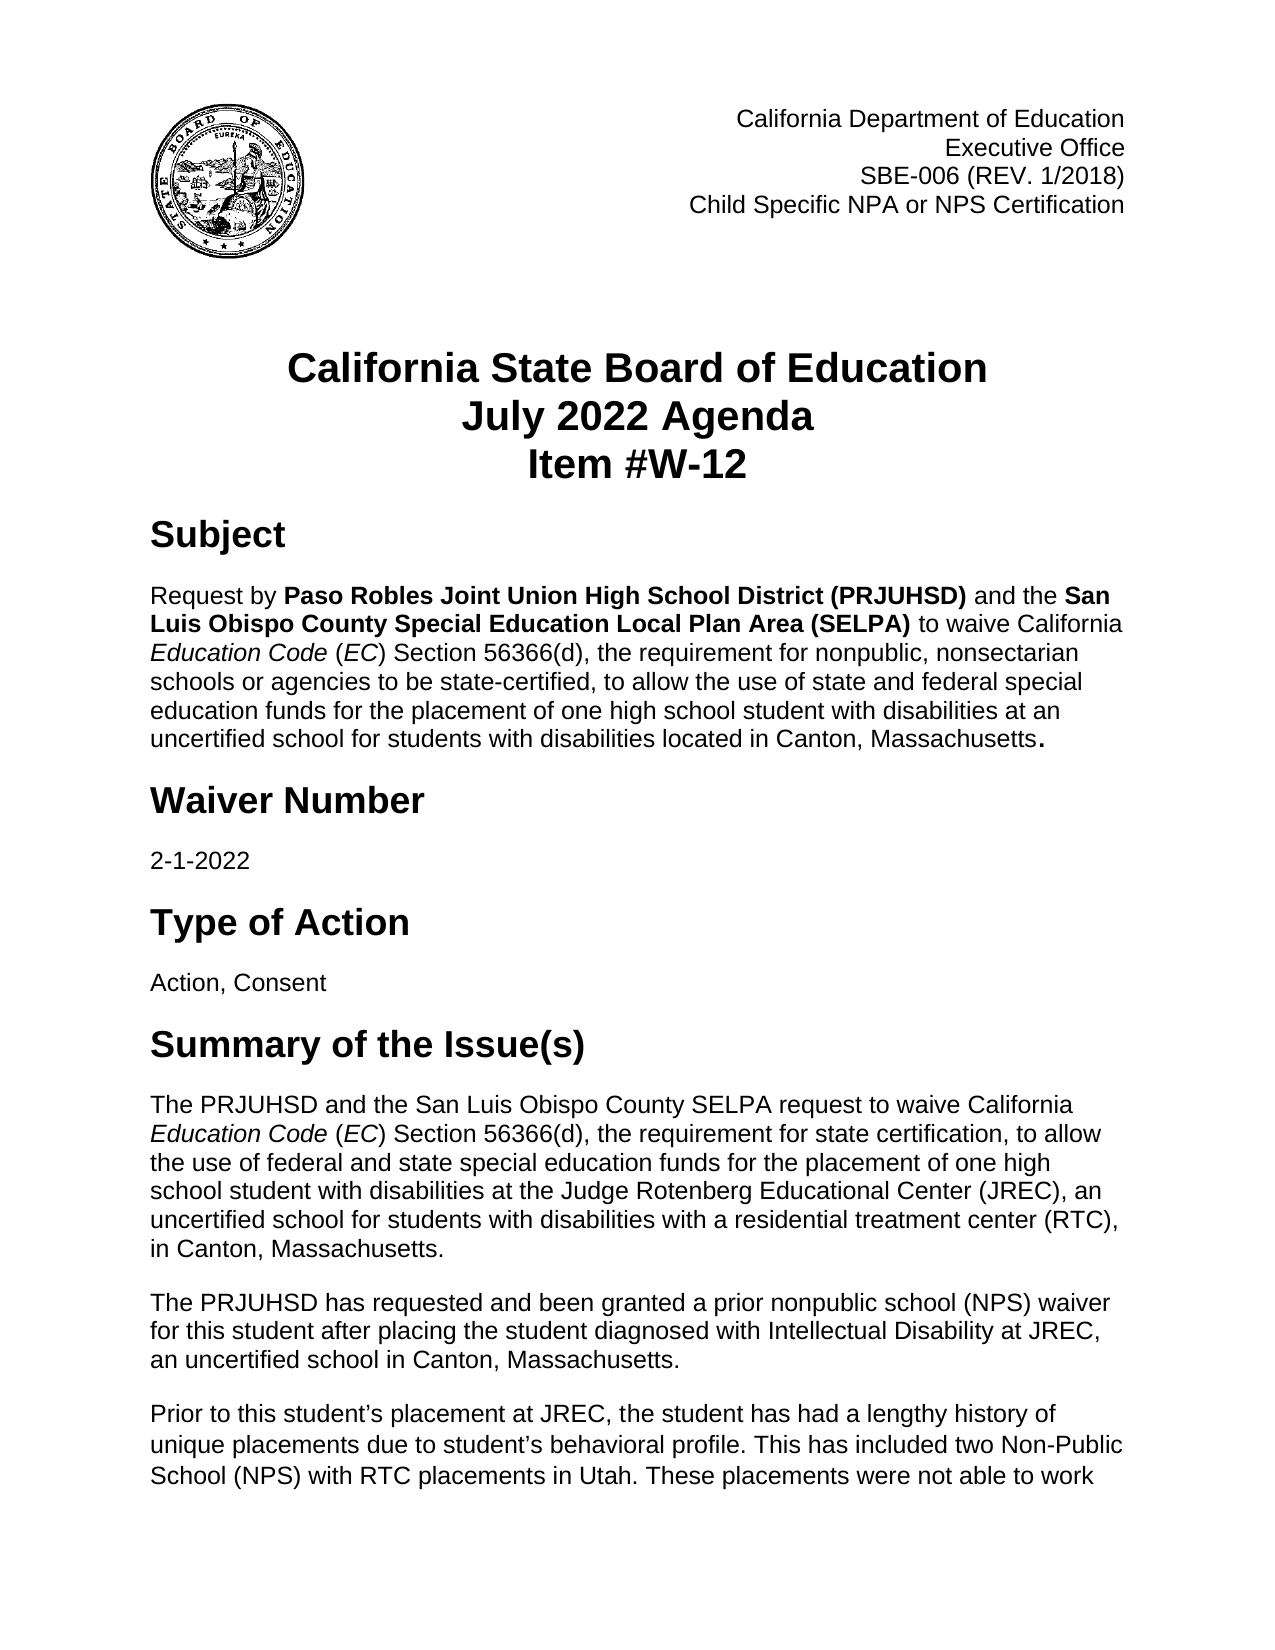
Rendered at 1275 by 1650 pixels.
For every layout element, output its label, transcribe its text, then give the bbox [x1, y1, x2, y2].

subtitle Type of Action [150, 900, 1125, 943]
text The PRJUHSD has requested and been granted a prior nonpublic school (NPS) waiver for this student after placing the student diagnosed with Intellectual Disability at JREC, an uncertified school in Canton, Massachusetts. [150, 1288, 1125, 1374]
subtitle Waiver Number [150, 778, 1125, 821]
text SBE-006 (REV. 1/2018) [675, 161, 1125, 190]
subtitle Subject [150, 513, 1125, 556]
subtitle California State Board of Education July 2022 Agenda Item #W-12 [150, 344, 1125, 488]
picture [150, 103, 305, 259]
text 2-1-2022 [150, 846, 1125, 875]
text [150, 1399, 1125, 1490]
subtitle Summary of the Issue(s) [150, 1022, 1125, 1065]
text The PRJUHSD and the San Luis Obispo County SELPA request to waive California Education Code (EC) Section 56366(d), the requirement for state certification, to allow the use of federal and state special education funds for the placement of one high school student with disabilities at the Judge Rotenberg Educational Center (JREC), an uncertified school for students with disabilities with a residential treatment center (RTC), in Canton, Massachusetts. [150, 1090, 1125, 1263]
text Executive Office [675, 132, 1125, 161]
text Child Specific NPA or NPS Certification [675, 190, 1125, 219]
text Request by Paso Robles Joint Union High School District (PRJUHSD) and the San Luis Obispo County Special Education Local Plan Area (SELPA) to waive California Education Code (EC) Section 56366(d), the requirement for nonpublic, nonsectarian schools or agencies to be state-certified, to allow the use of state and federal special education funds for the placement of one high school student with disabilities at an uncertified school for students with disabilities located in Canton, Massachusetts. [150, 581, 1125, 753]
text Action, Consent [150, 968, 1125, 997]
text California Department of Education [675, 104, 1125, 132]
